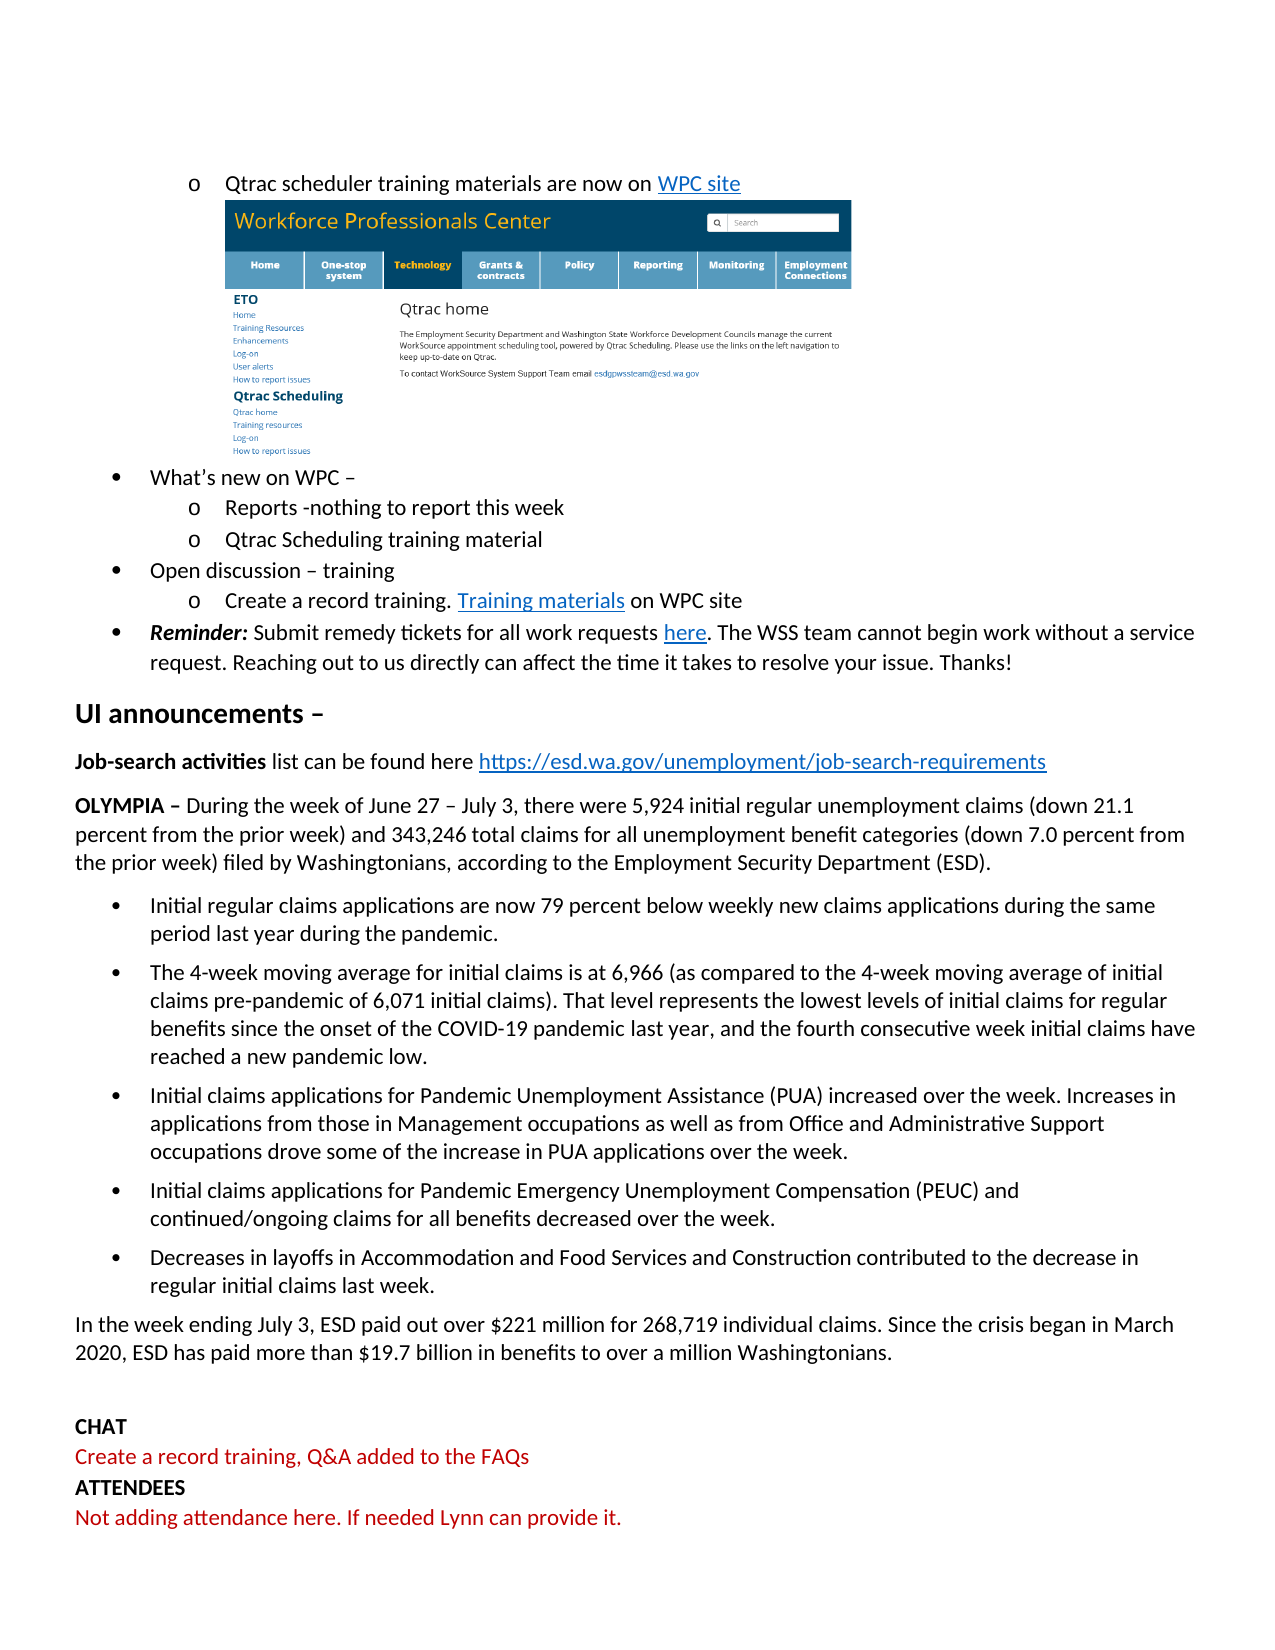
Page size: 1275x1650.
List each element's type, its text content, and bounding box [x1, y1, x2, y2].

list Qtrac Scheduling training material [187, 525, 1200, 554]
text In the week ending July 3, ESD paid out over $221 million for 268,719 individual claims. Since the crisis began in March 2020, ESD has paid more than $19.7 billion in benefits to over a million Washingtonians. [75, 1310, 1200, 1366]
list Decreases in layoffs in Accommodation and Food Services and Construction contributed to the decrease in regular initial claims last week. [112, 1243, 1200, 1299]
text Not adding attendance here. If needed Lynn can provide it. [75, 1503, 1200, 1531]
list The 4-week moving average for initial claims is at 6,966 (as compared to the 4-week moving average of initial claims pre-pandemic of 6,071 initial claims). That level represents the lowest levels of initial claims for regular benefits since the onset of the COVID-19 pandemic last year, and the fourth consecutive week initial claims have reached a new pandemic low. [112, 958, 1200, 1070]
text Create a record training, Q&A added to the FAQs [75, 1442, 1200, 1470]
list What’s new on WPC – [112, 463, 1200, 491]
text UI announcements – [75, 695, 1200, 731]
list Initial claims applications for Pandemic Unemployment Assistance (PUA) increased over the week. Increases in applications from those in Management occupations as well as from Office and Administrative Support occupations drove some of the increase in PUA applications over the week. [112, 1081, 1200, 1165]
picture [708, 214, 838, 231]
list Create a record training. Training materials on WPC site [187, 587, 1200, 616]
list Qtrac scheduler training materials are now on WPC site [187, 169, 1200, 198]
list Initial regular claims applications are now 79 percent below weekly new claims applications during the same period last year during the pandemic. [112, 891, 1200, 947]
text OLYMPIA – During the week of June 27 – July 3, there were 5,924 initial regular unemployment claims (down 21.1 percent from the prior week) and 343,246 total claims for all unemployment benefit categories (down 7.0 percent from the prior week) filed by Washingtonians, according to the Employment Security Department (ESD). [75, 792, 1200, 876]
list Reports -nothing to report this week [187, 493, 1200, 523]
picture [438, 264, 445, 270]
text CHAT [75, 1412, 1200, 1440]
list Reminder: Submit remedy tickets for all work requests here. The WSS team cannot begin work without a service request. Reaching out to us directly can affect the time it takes to resolve your issue. Thanks! [112, 618, 1200, 676]
list Initial claims applications for Pandemic Emergency Unemployment Compensation (PEUC) and continued/ongoing claims for all benefits decreased over the week. [112, 1176, 1200, 1232]
list Open discussion – training [112, 556, 1200, 584]
picture [225, 252, 852, 461]
text ATTENDEES [75, 1473, 1200, 1501]
text Job-search activities list can be found here https://esd.wa.gov/unemployment/job-search-requirements [75, 747, 1200, 775]
